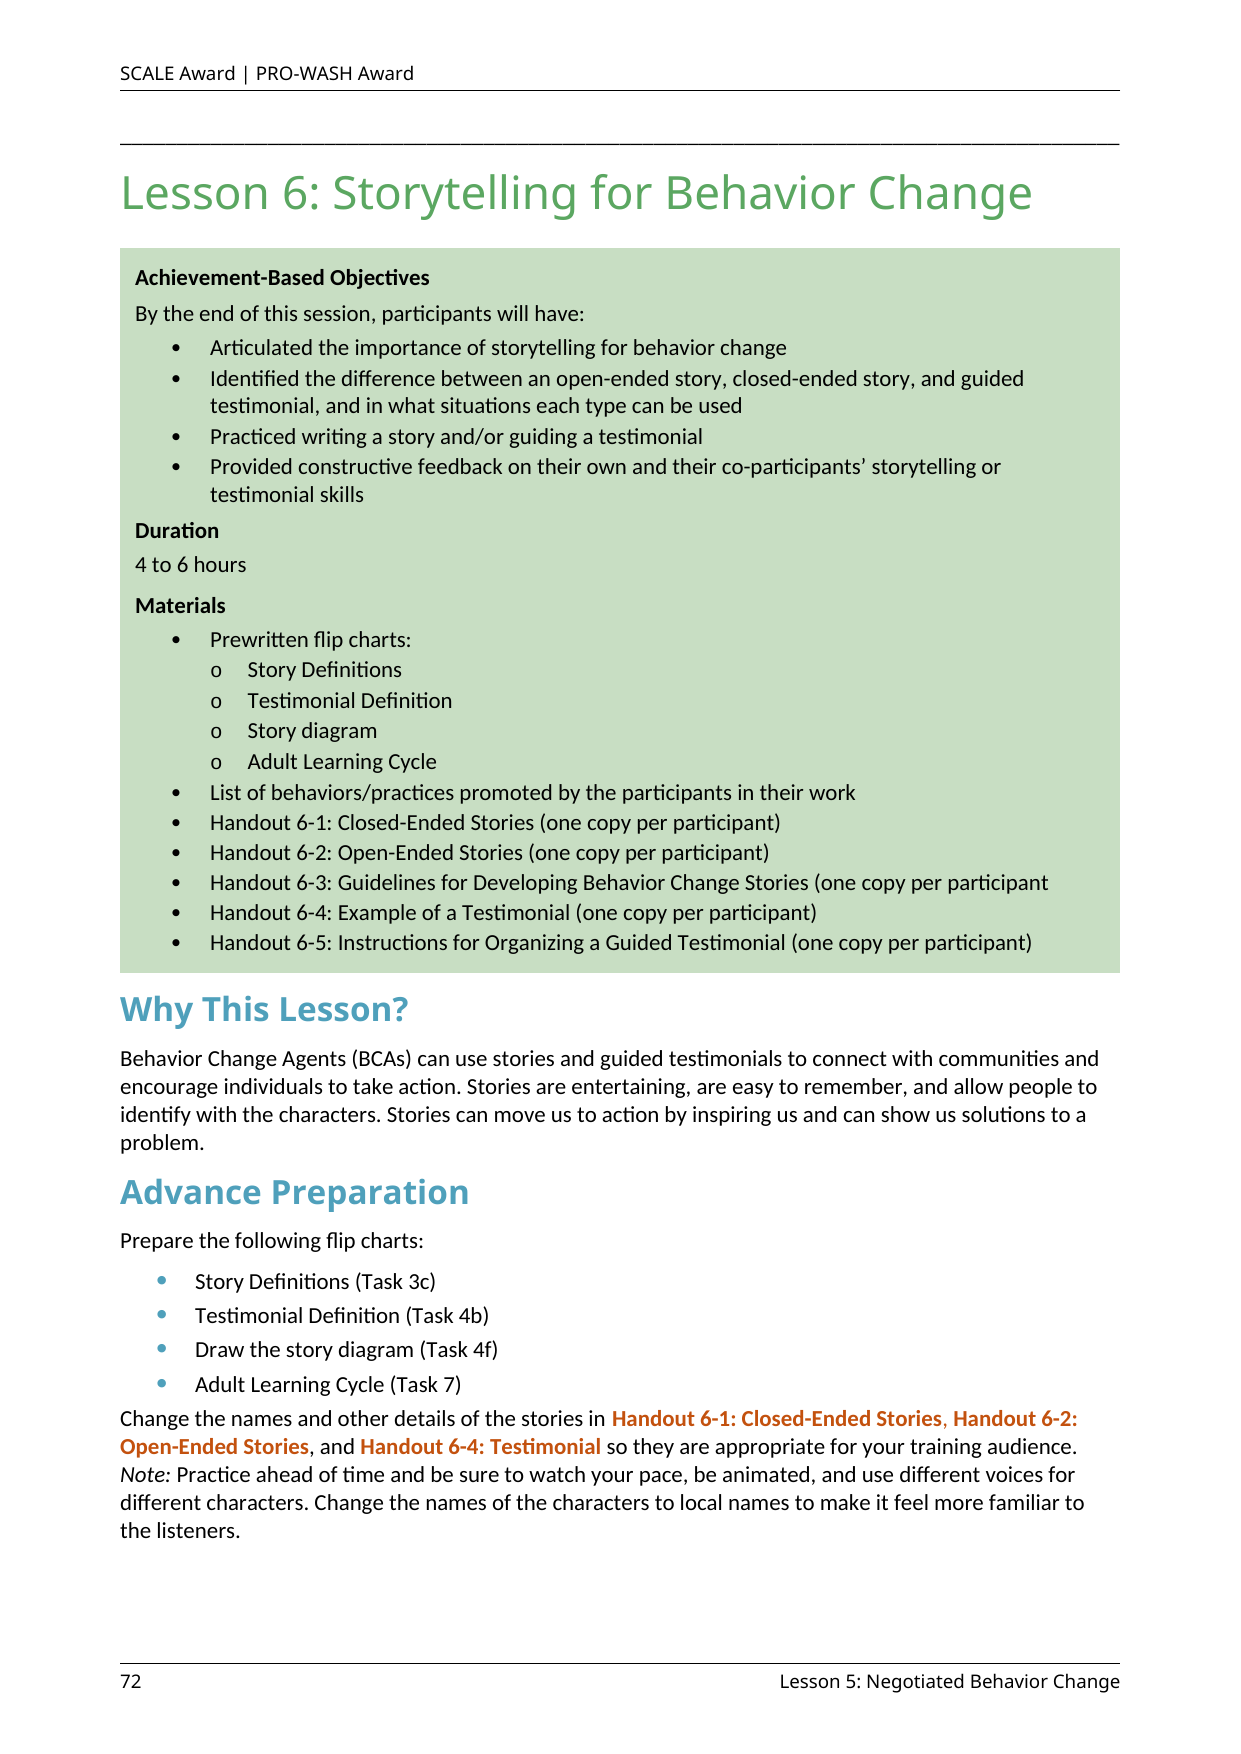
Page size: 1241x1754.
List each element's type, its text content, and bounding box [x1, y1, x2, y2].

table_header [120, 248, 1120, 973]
text Prepare the following flip charts: [120, 1226, 1120, 1254]
text Adult Learning Cycle (Task 7) [157, 1370, 1120, 1398]
text Story Definitions (Task 3c) [157, 1267, 1120, 1295]
text Draw the story diagram (Task 4f) [157, 1336, 1120, 1363]
text Change the names and other details of the stories in Handout 6-1: Closed-Ended Stories, Handout 6-2: Open-Ended Stories, and Handout 6-4: Testimonial so they are appropriate for your training audience. Note: Practice ahead of time and be sure to watch your pace, be animated, and use different voices for different characters. Change the names of the characters to local names to make it feel more familiar to the listeners. [120, 1404, 1120, 1544]
subtitle Advance Preparation [120, 1168, 1120, 1214]
subtitle Lesson 6: Storytelling for Behavior Change [120, 161, 1120, 223]
text Behavior Change Agents (BCAs) can use stories and guided testimonials to connect with communities and encourage individuals to take action. Stories are entertaining, are easy to remember, and allow people to identify with the characters. Stories can move us to action by inspiring us and can show us solutions to a problem. [120, 1044, 1120, 1156]
subtitle Why This Lesson? [120, 986, 1120, 1031]
text Testimonial Definition (Task 4b) [157, 1301, 1120, 1329]
